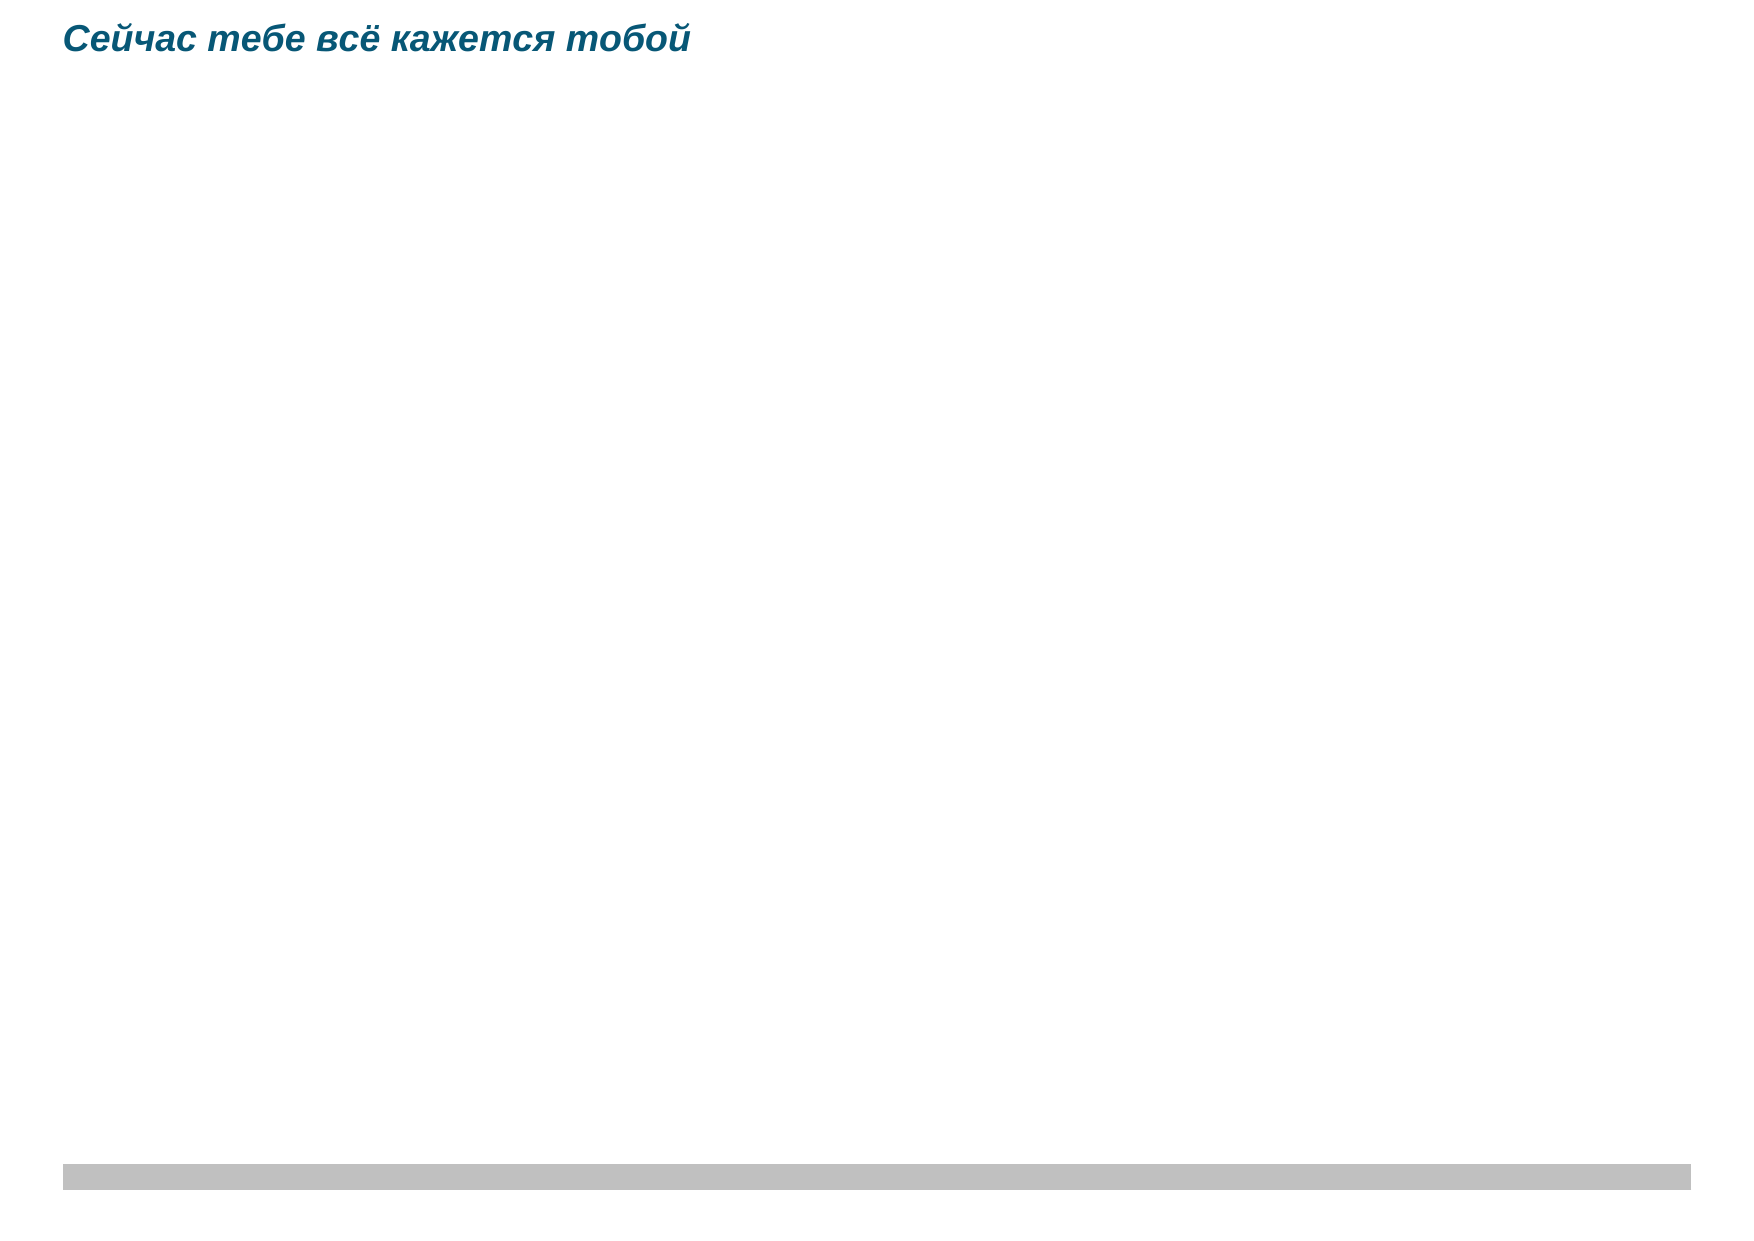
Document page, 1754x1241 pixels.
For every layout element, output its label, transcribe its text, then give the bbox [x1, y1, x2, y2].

subtitle Сейчас тебе всё кажется тобой [62, 17, 1691, 60]
